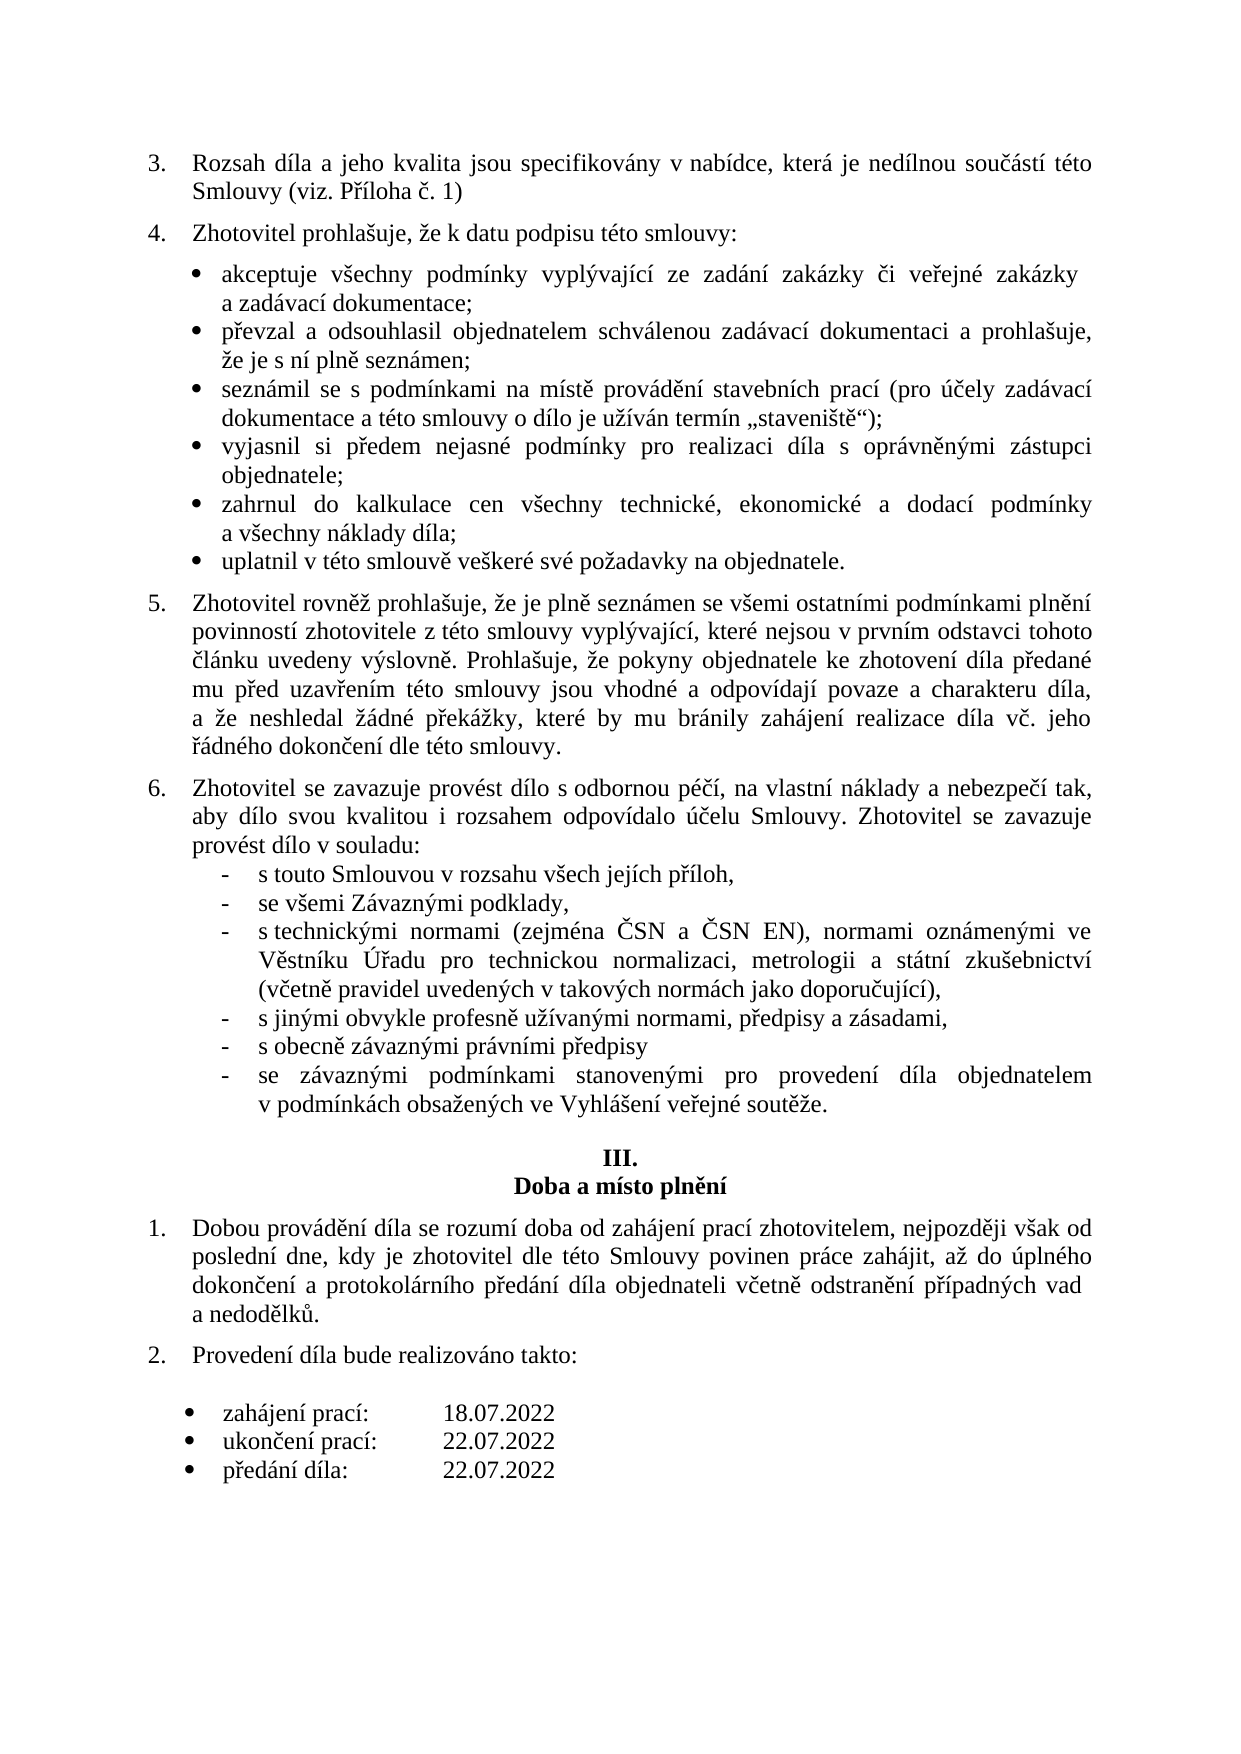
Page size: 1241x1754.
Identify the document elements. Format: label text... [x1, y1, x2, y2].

list seznámil se s podmínkami na místě provádění stavebních prací (pro účely zadávací dokumentace a této smlouvy o dílo je užíván termín „staveniště“); [192, 374, 1093, 431]
list ukončení prací: 22.07.2022 [185, 1426, 1093, 1455]
list uplatnil v této smlouvě veškeré své požadavky na objednatele. [192, 546, 1093, 575]
list Dobou provádění díla se rozumí doba od zahájení prací zhotovitelem, nejpozději však od poslední dne, kdy je zhotovitel dle této Smlouvy povinen práce zahájit, až do úplného dokončení a protokolárního předání díla objednateli včetně odstranění případných vad a nedodělků. [148, 1213, 1093, 1328]
list Zhotovitel rovněž prohlašuje, že je plně seznámen se všemi ostatními podmínkami plnění povinností zhotovitele z této smlouvy vyplývající, které nejsou v prvním odstavci tohoto článku uvedeny výslovně. Prohlašuje, že pokyny objednatele ke zhotovení díla předané mu před uzavřením této smlouvy jsou vhodné a odpovídají povaze a charakteru díla, a že neshledal žádné překážky, které by mu bránily zahájení realizace díla vč. jeho řádného dokončení dle této smlouvy. [148, 588, 1093, 760]
list se všemi Závaznými podklady, [221, 888, 1093, 916]
list předání díla: 22.07.2022 [185, 1455, 1093, 1484]
list zahájení prací: 18.07.2022 [185, 1398, 1093, 1426]
list s touto Smlouvou v rozsahu všech jejích příloh, [221, 859, 1093, 888]
text Doba a místo plnění [148, 1171, 1093, 1200]
list Zhotovitel prohlašuje, že k datu podpisu této smlouvy: [148, 218, 1093, 246]
list převzal a odsouhlasil objednatelem schválenou zadávací dokumentaci a prohlašuje, že je s ní plně seznámen; [192, 316, 1093, 374]
list se závaznými podmínkami stanovenými pro provedení díla objednatelem v podmínkách obsažených ve Vyhlášení veřejné soutěže. [221, 1060, 1093, 1118]
list s technickými normami (zejména ČSN a ČSN EN), normami oznámenými ve Věstníku Úřadu pro technickou normalizaci, metrologii a státní zkušebnictví (včetně pravidel uvedených v takových normách jako doporučující), [221, 916, 1093, 1003]
list s obecně závaznými právními předpisy [221, 1031, 1093, 1060]
list Provedení díla bude realizováno takto: [148, 1340, 1093, 1369]
list akceptuje všechny podmínky vyplývající ze zadání zakázky či veřejné zakázky a zadávací dokumentace; [192, 259, 1093, 316]
text III. [148, 1143, 1093, 1171]
list vyjasnil si předem nejasné podmínky pro realizaci díla s oprávněnými zástupci objednatele; [192, 431, 1093, 489]
list Zhotovitel se zavazuje provést dílo s odbornou péčí, na vlastní náklady a nebezpečí tak, aby dílo svou kvalitou i rozsahem odpovídalo účelu Smlouvy. Zhotovitel se zavazuje provést dílo v souladu: [148, 773, 1093, 859]
list Rozsah díla a jeho kvalita jsou specifikovány v nabídce, která je nedílnou součástí této Smlouvy (viz. Příloha č. 1) [148, 148, 1093, 205]
list zahrnul do kalkulace cen všechny technické, ekonomické a dodací podmínky a všechny náklady díla; [192, 489, 1093, 546]
list s jinými obvykle profesně užívanými normami, předpisy a zásadami, [221, 1003, 1093, 1031]
